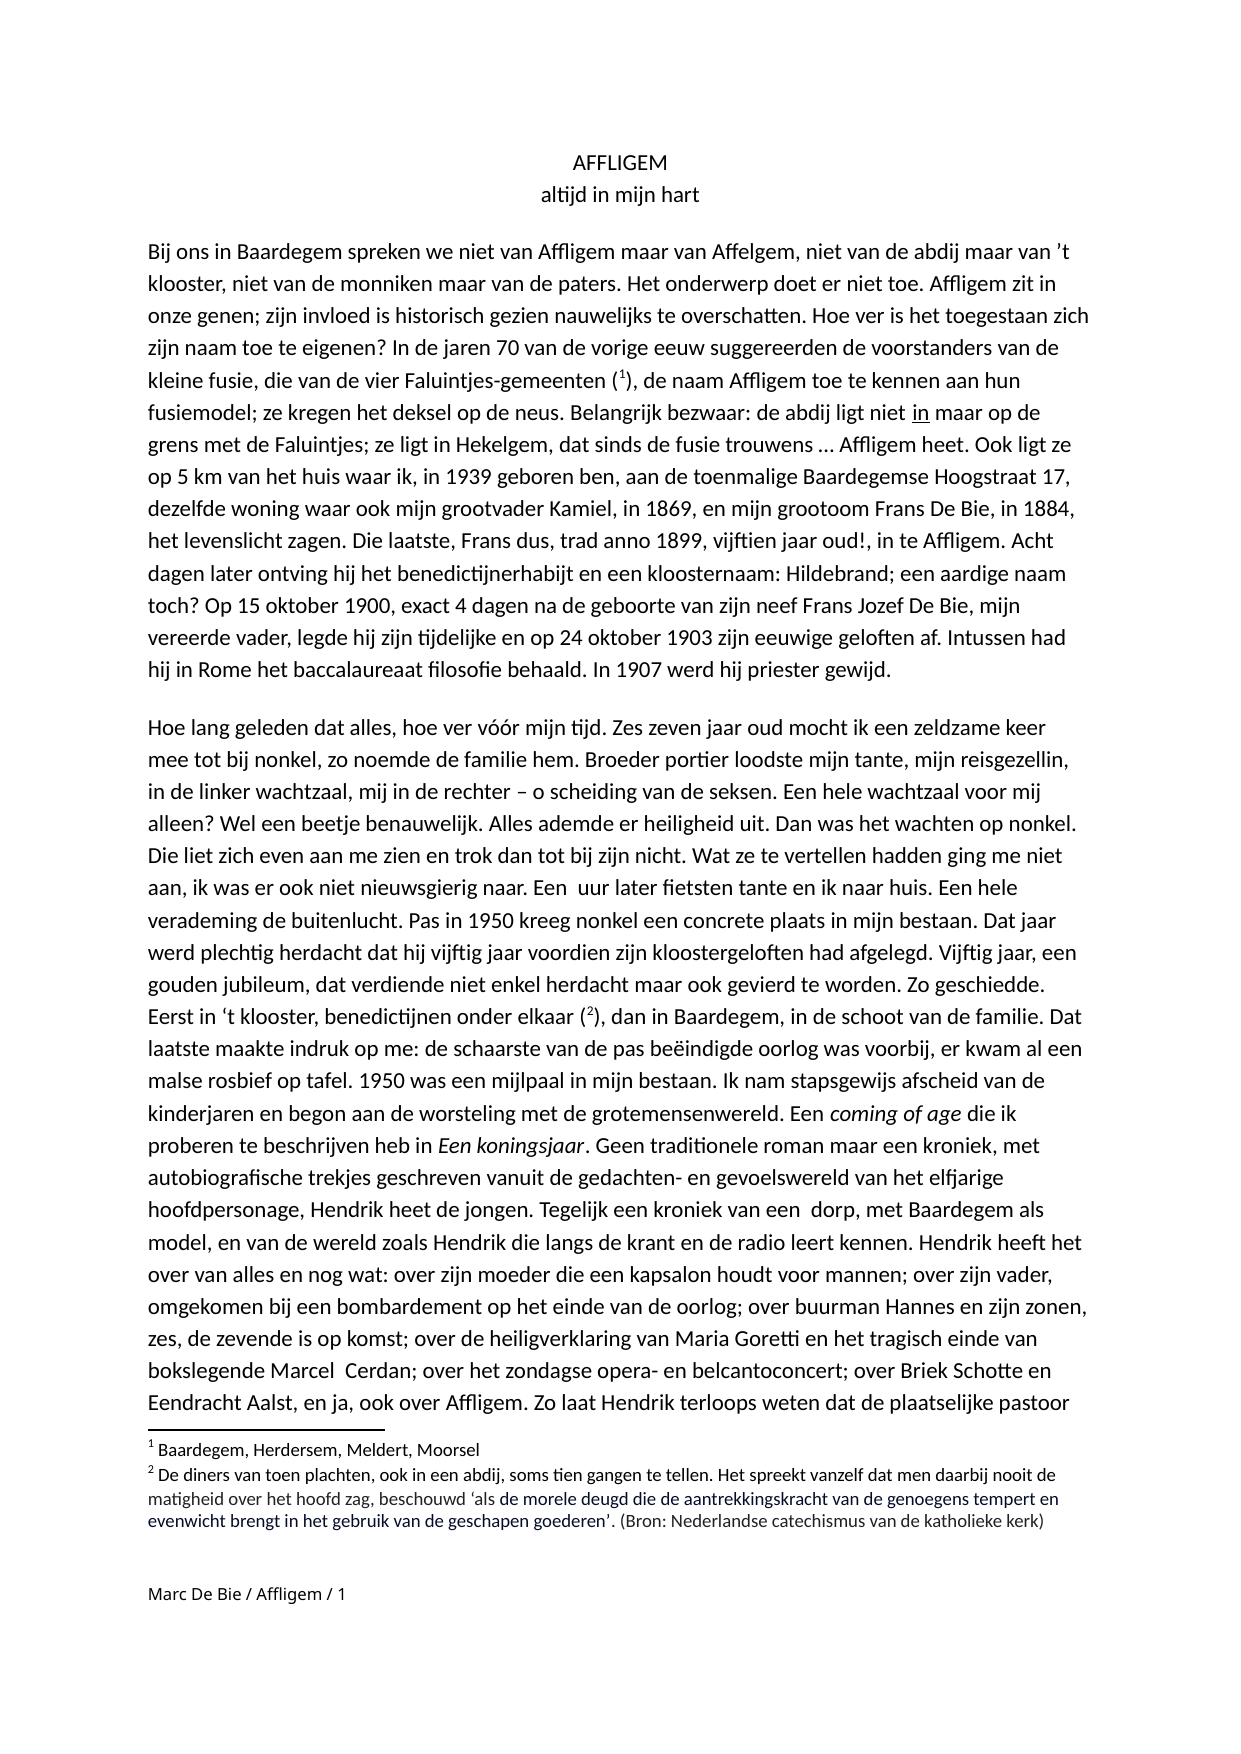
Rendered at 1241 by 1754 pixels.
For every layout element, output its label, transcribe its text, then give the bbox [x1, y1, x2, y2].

text altijd in mijn hart [148, 180, 1093, 208]
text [148, 713, 1093, 1417]
text Bij ons in Baardegem spreken we niet van Affligem maar van Affelgem, niet van de abdij maar van ’t klooster, niet van de monniken maar van de paters. Het onderwerp doet er niet toe. Affligem zit in onze genen; zijn invloed is historisch gezien nauwelijks te overschatten. Hoe ver is het toegestaan zich zijn naam toe te eigenen? In de jaren 70 van de vorige eeuw suggereerden de voorstanders van de kleine fusie, die van de vier Faluintjes-gemeenten (), de naam Affligem toe te kennen aan hun fusiemodel; ze kregen het deksel op de neus. Belangrijk bezwaar: de abdij ligt niet in maar op de grens met de Faluintjes; ze ligt in Hekelgem, dat sinds de fusie trouwens … Affligem heet. Ook ligt ze op 5 km van het huis waar ik, in 1939 geboren ben, aan de toenmalige Baardegemse Hoogstraat 17, dezelfde woning waar ook mijn grootvader Kamiel, in 1869, en mijn grootoom Frans De Bie, in 1884, het levenslicht zagen. Die laatste, Frans dus, trad anno 1899, vijftien jaar oud!, in te Affligem. Acht dagen later ontving hij het benedictijnerhabijt en een kloosternaam: Hildebrand; een aardige naam toch? Op 15 oktober 1900, exact 4 dagen na de geboorte van zijn neef Frans Jozef De Bie, mijn vereerde vader, legde hij zijn tijdelijke en op 24 oktober 1903 zijn eeuwige geloften af. Intussen had hij in Rome het baccalaureaat filosofie behaald. In 1907 werd hij priester gewijd. [148, 237, 1093, 683]
text AFFLIGEM [148, 148, 1093, 176]
